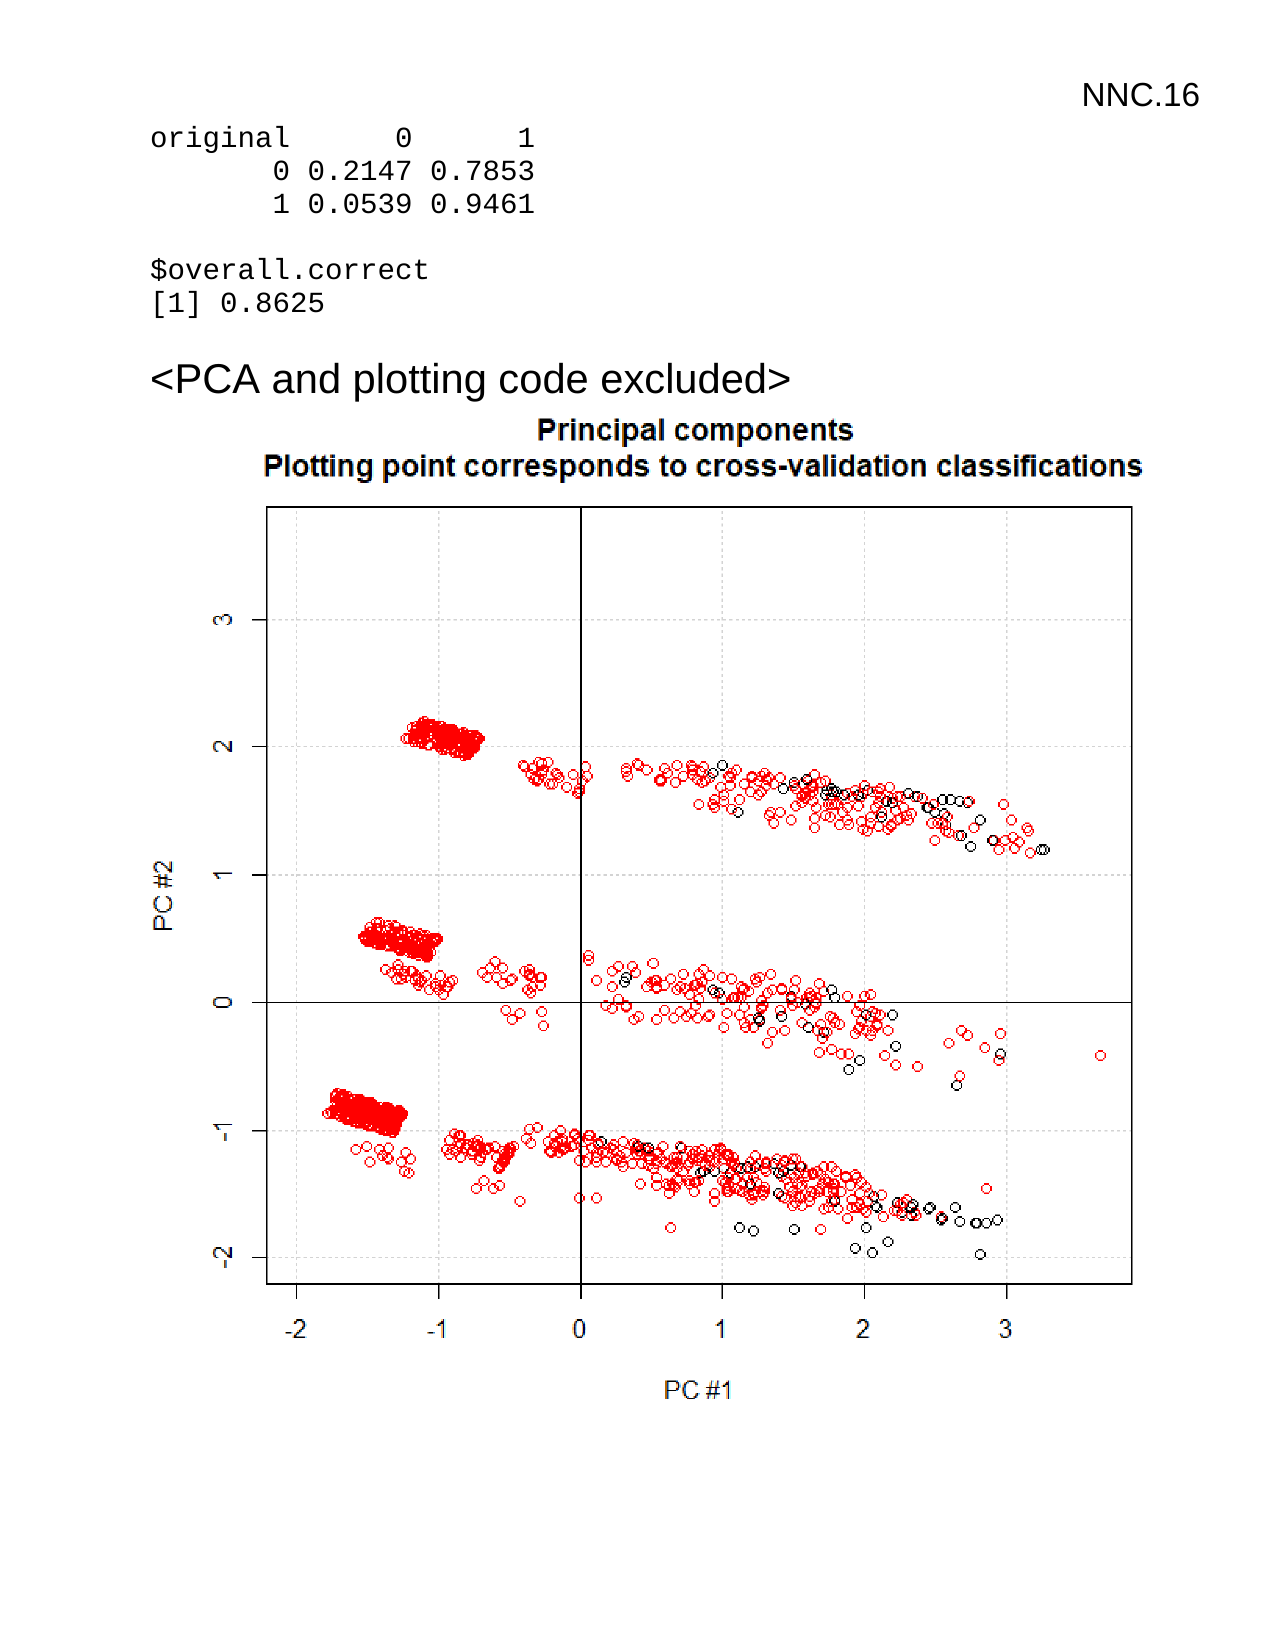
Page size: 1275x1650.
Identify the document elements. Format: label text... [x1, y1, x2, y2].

text 1 0.0539 0.9461 [150, 189, 1200, 222]
text 0 0.2147 0.7853 [150, 156, 1200, 189]
text <PCA and plotting code excluded> [150, 354, 1200, 402]
picture [150, 402, 1147, 1409]
text original 0 1 [150, 123, 1200, 156]
text [1] 0.8625 [150, 288, 1200, 321]
text $overall.correct [150, 255, 1200, 288]
